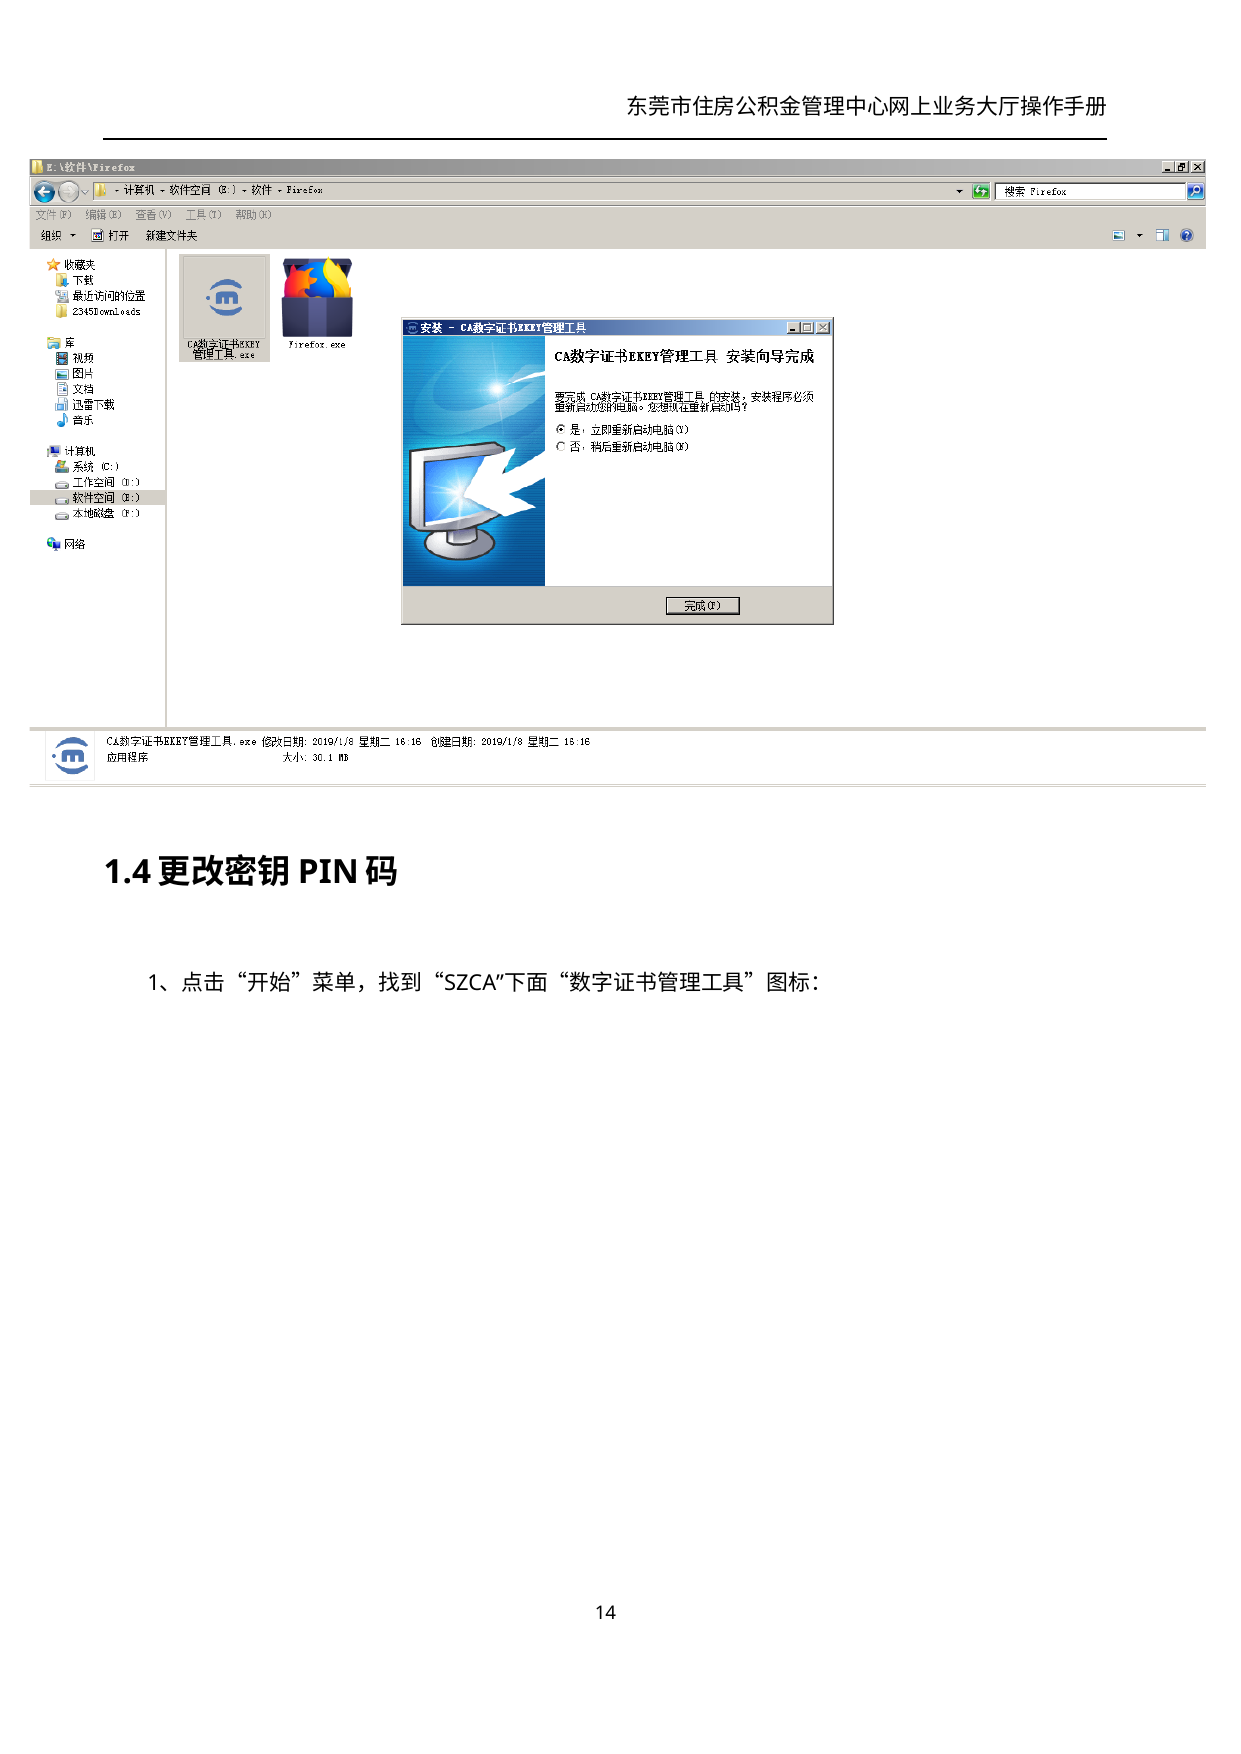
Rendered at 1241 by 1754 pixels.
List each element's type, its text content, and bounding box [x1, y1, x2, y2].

subtitle 1.4更改密钥PIN码 [103, 837, 1107, 902]
text 1、点击“开始”菜单，找到“SZCA”下面“数字证书管理工具”图标： [147, 964, 1107, 997]
picture [29, 159, 1206, 787]
